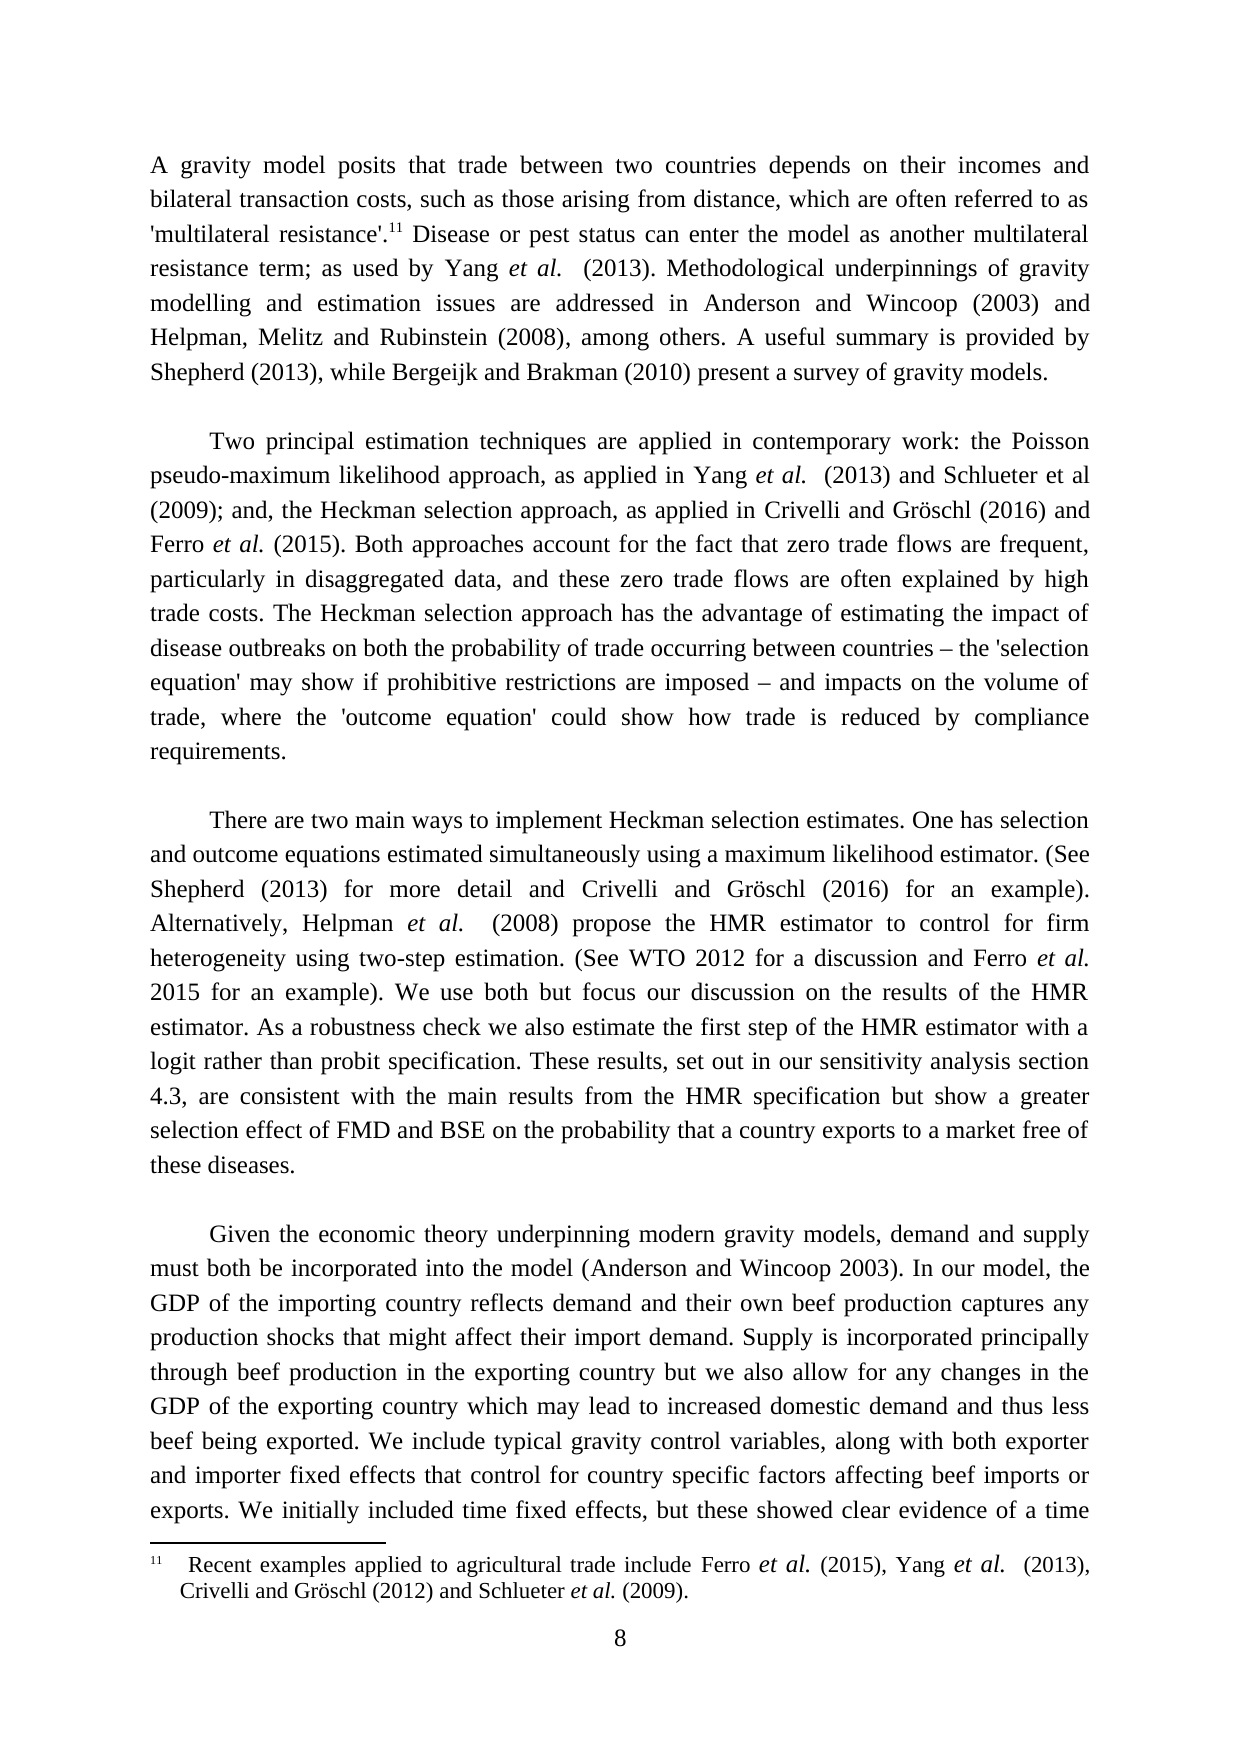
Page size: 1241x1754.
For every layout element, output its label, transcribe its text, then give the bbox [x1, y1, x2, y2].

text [150, 1219, 1090, 1523]
text A gravity model posits that trade between two countries depends on their incomes and bilateral transaction costs, such as those arising from distance, which are often referred to as 'multilateral resistance'. Disease or pest status can enter the model as another multilateral resistance term; as used by Yang et al. (2013). Methodological underpinnings of gravity modelling and estimation issues are addressed in Anderson and Wincoop (2003) and Helpman, Melitz and Rubinstein (2008), among others. A useful summary is provided by Shepherd (2013), while Bergeijk and Brakman (2010) present a survey of gravity models. [150, 150, 1090, 386]
text Two principal estimation techniques are applied in contemporary work: the Poisson pseudo-maximum likelihood approach, as applied in Yang et al. (2013) and Schlueter et al (2009); and, the Heckman selection approach, as applied in Crivelli and Gröschl (2016) and Ferro et al. (2015). Both approaches account for the fact that zero trade flows are frequent, particularly in disaggregated data, and these zero trade flows are often explained by high trade costs. The Heckman selection approach has the advantage of estimating the impact of disease outbreaks on both the probability of trade occurring between countries – the 'selection equation' may show if prohibitive restrictions are imposed – and impacts on the volume of trade, where the 'outcome equation' could show how trade is reduced by compliance requirements. [150, 426, 1090, 765]
text There are two main ways to implement Heckman selection estimates. One has selection and outcome equations estimated simultaneously using a maximum likelihood estimator. (See Shepherd (2013) for more detail and Crivelli and Gröschl (2016) for an example). Alternatively, Helpman et al. (2008) propose the HMR estimator to control for firm heterogeneity using two-step estimation. (See WTO 2012 for a discussion and Ferro et al. 2015 for an example). We use both but focus our discussion on the results of the HMR estimator. As a robustness check we also estimate the first step of the HMR estimator with a logit rather than probit specification. These results, set out in our sensitivity analysis section 4.3, are consistent with the main results from the HMR specification but show a greater selection effect of FMD and BSE on the probability that a country exports to a market free of these diseases. [150, 805, 1090, 1179]
